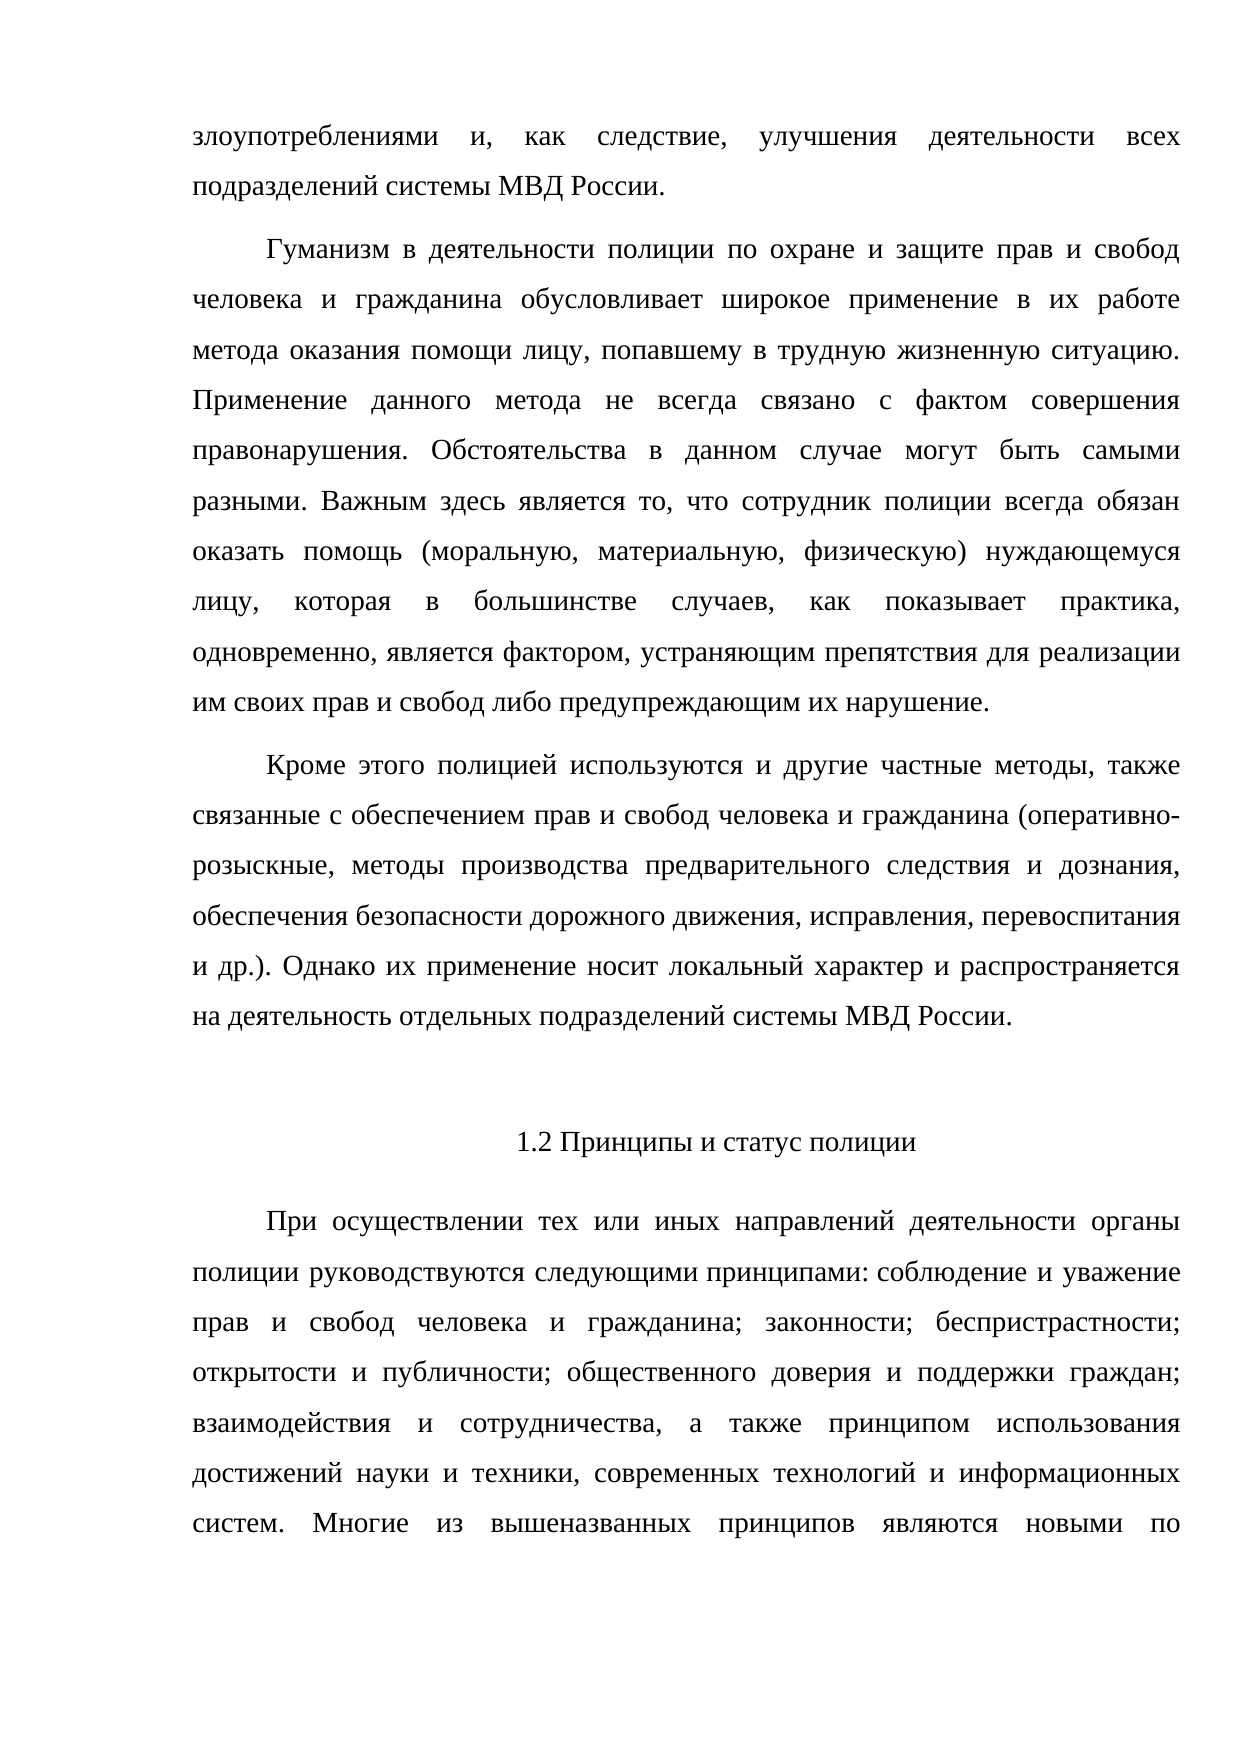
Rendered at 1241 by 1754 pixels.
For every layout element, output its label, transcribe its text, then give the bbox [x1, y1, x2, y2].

text 1.2 Принципы и статус полиции [177, 1124, 1181, 1158]
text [192, 118, 1181, 202]
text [192, 1203, 1181, 1539]
text Гуманизм в деятельности полиции по охране и защите прав и свобод человека и гражданина обусловливает широкое применение в их работе метода оказания помощи лицу, попавшему в трудную жизненную ситуацию. Применение данного метода не всегда связано с фактом совершения правонарушения. Обстоятельства в данном случае могут быть самыми разными. Важным здесь является то, что сотрудник полиции всегда обязан оказать помощь (моральную, материальную, физическую) нуждающемуся лицу, которая в большинстве случаев, как показывает практика, одновременно, является фактором, устраняющим препятствия для реализации им своих прав и свобод либо предупреждающим их нарушение. [192, 231, 1181, 718]
text Кроме этого полицией используются и другие частные методы, также связанные с обеспечением прав и свобод человека и гражданина (оперативно-розыскные, методы производства предварительного следствия и дознания, обеспечения безопасности дорожного движения, исправления, перевоспитания и др.). Однако их применение носит локальный характер и распространяется на деятельность отдельных подразделений системы МВД России. [192, 747, 1181, 1032]
